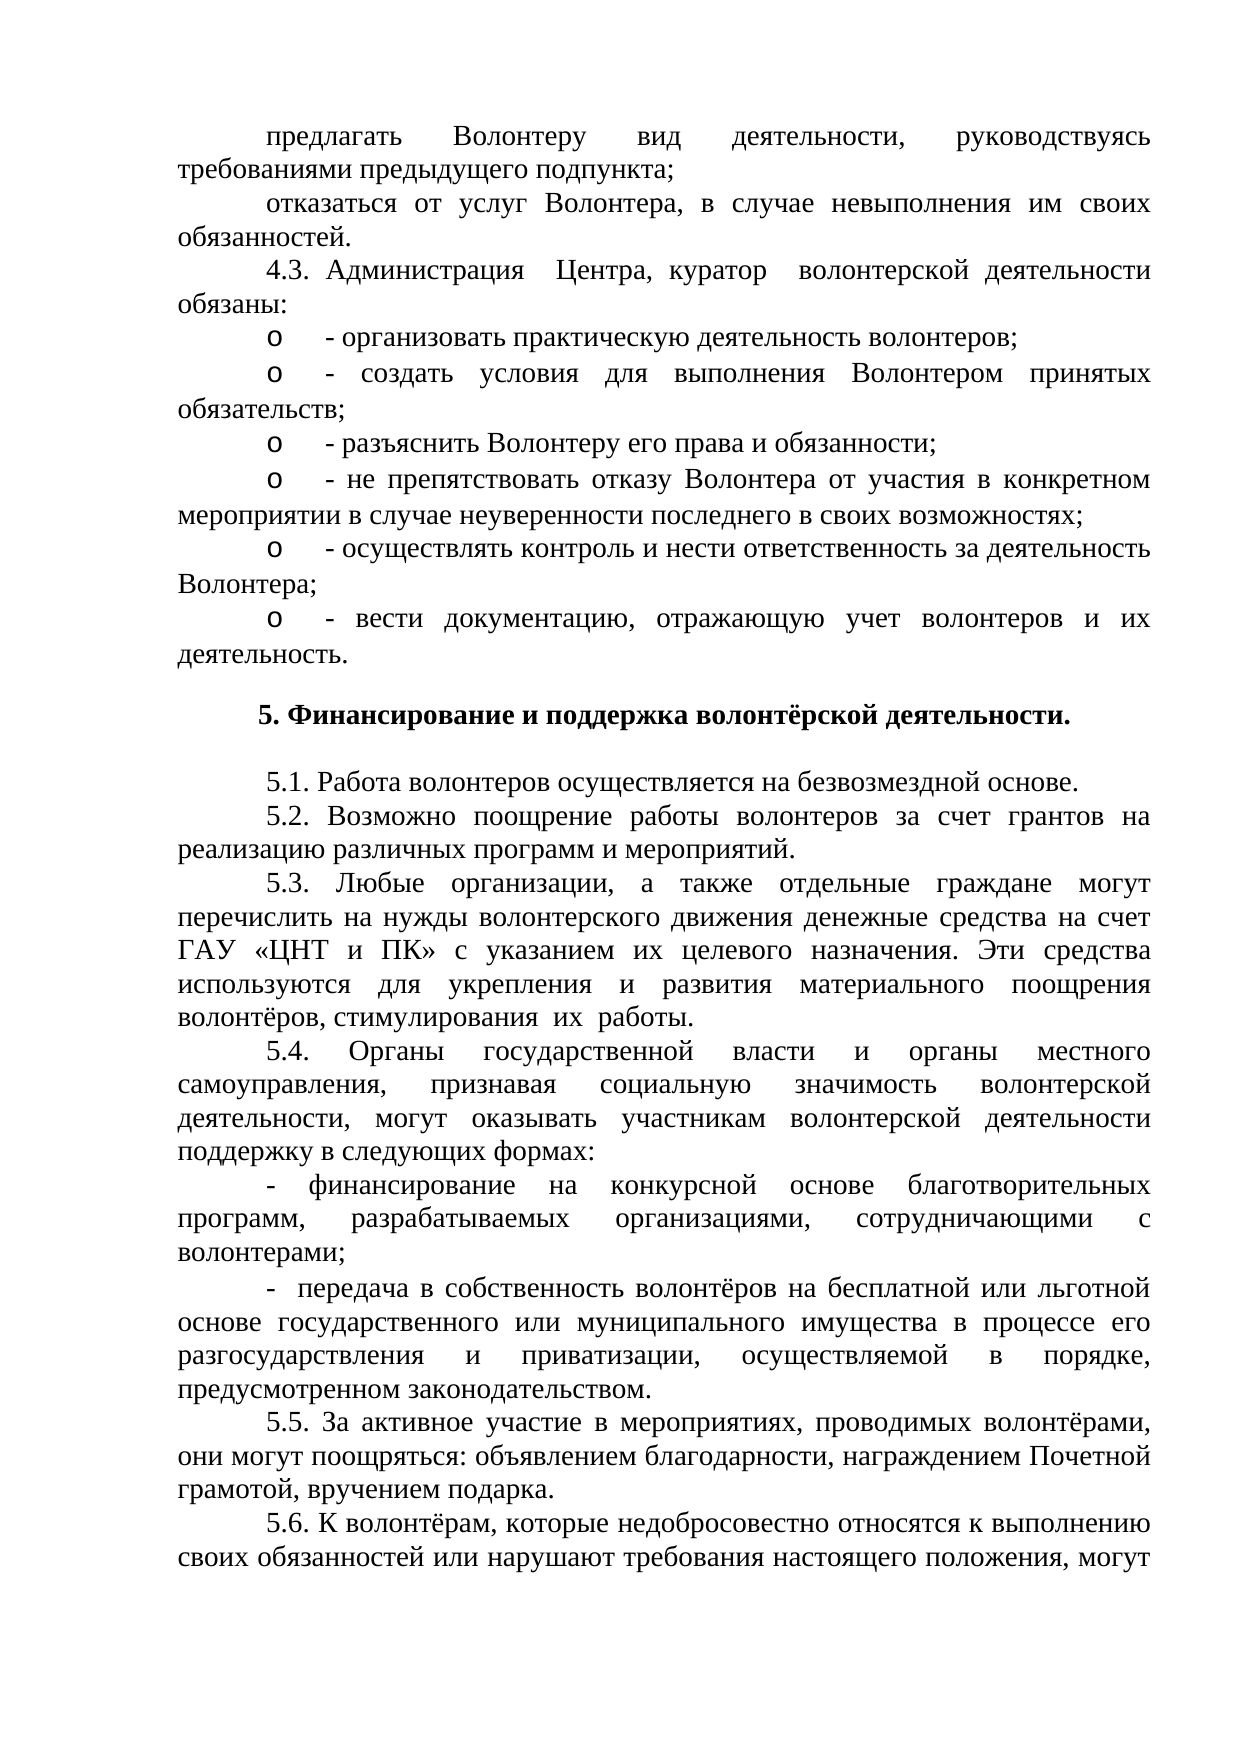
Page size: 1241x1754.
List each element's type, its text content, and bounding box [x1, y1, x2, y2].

text предлагать Волонтеру вид деятельности, руководствуясь требованиями предыдущего подпункта; [177, 118, 1152, 185]
text - передача в собственность волонтёров на бесплатной или льготной основе государственного или муниципального имущества в процессе его разгосударствления и приватизации, осуществляемой в порядке, предусмотренном законодательством. [177, 1270, 1152, 1404]
text 4.3. Администрация Центра, куратор волонтерской деятельности обязаны: [177, 252, 1152, 319]
text - финансирование на конкурсной основе благотворительных программ, разрабатываемых организациями, сотрудничающими с волонтерами; [177, 1167, 1152, 1268]
list - создать условия для выполнения Волонтером принятых обязательств; [177, 355, 1152, 425]
list - разъяснить Волонтеру его права и обязанности; [177, 425, 1152, 461]
list - организовать практическую деятельность волонтеров; [177, 319, 1152, 355]
list - вести документацию, отражающую учет волонтеров и их деятельность. [177, 600, 1152, 670]
text 5.3. Любые организации, а также отдельные граждане могут перечислить на нужды волонтерского движения денежные средства на счет ГАУ «ЦНТ и ПК» с указанием их целевого назначения. Эти средства используются для укрепления и развития материального поощрения волонтёров, стимулирования их работы. [177, 865, 1152, 1033]
text отказаться от услуг Волонтера, в случае невыполнения им своих обязанностей. [177, 185, 1152, 252]
text 5.5. За активное участие в мероприятиях, проводимых волонтёрами, они могут поощряться: объявлением благодарности, награждением Почетной грамотой, вручением подарка. [177, 1404, 1152, 1505]
text 5. Финансирование и поддержка волонтёрской деятельности. [177, 697, 1152, 731]
list - осуществлять контроль и нести ответственность за деятельность Волонтера; [177, 531, 1152, 600]
list - не препятствовать отказу Волонтера от участия в конкретном мероприятии в случае неуверенности последнего в своих возможностях; [177, 461, 1152, 531]
text 5.1. Работа волонтеров осуществляется на безвозмездной основе. [177, 764, 1152, 798]
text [177, 1505, 1152, 1572]
text 5.2. Возможно поощрение работы волонтеров за счет грантов на реализацию различных программ и мероприятий. [177, 798, 1152, 865]
text 5.4. Органы государственной власти и органы местного самоуправления, признавая социальную значимость волонтерской деятельности, могут оказывать участникам волонтерской деятельности поддержку в следующих формах: [177, 1033, 1152, 1167]
